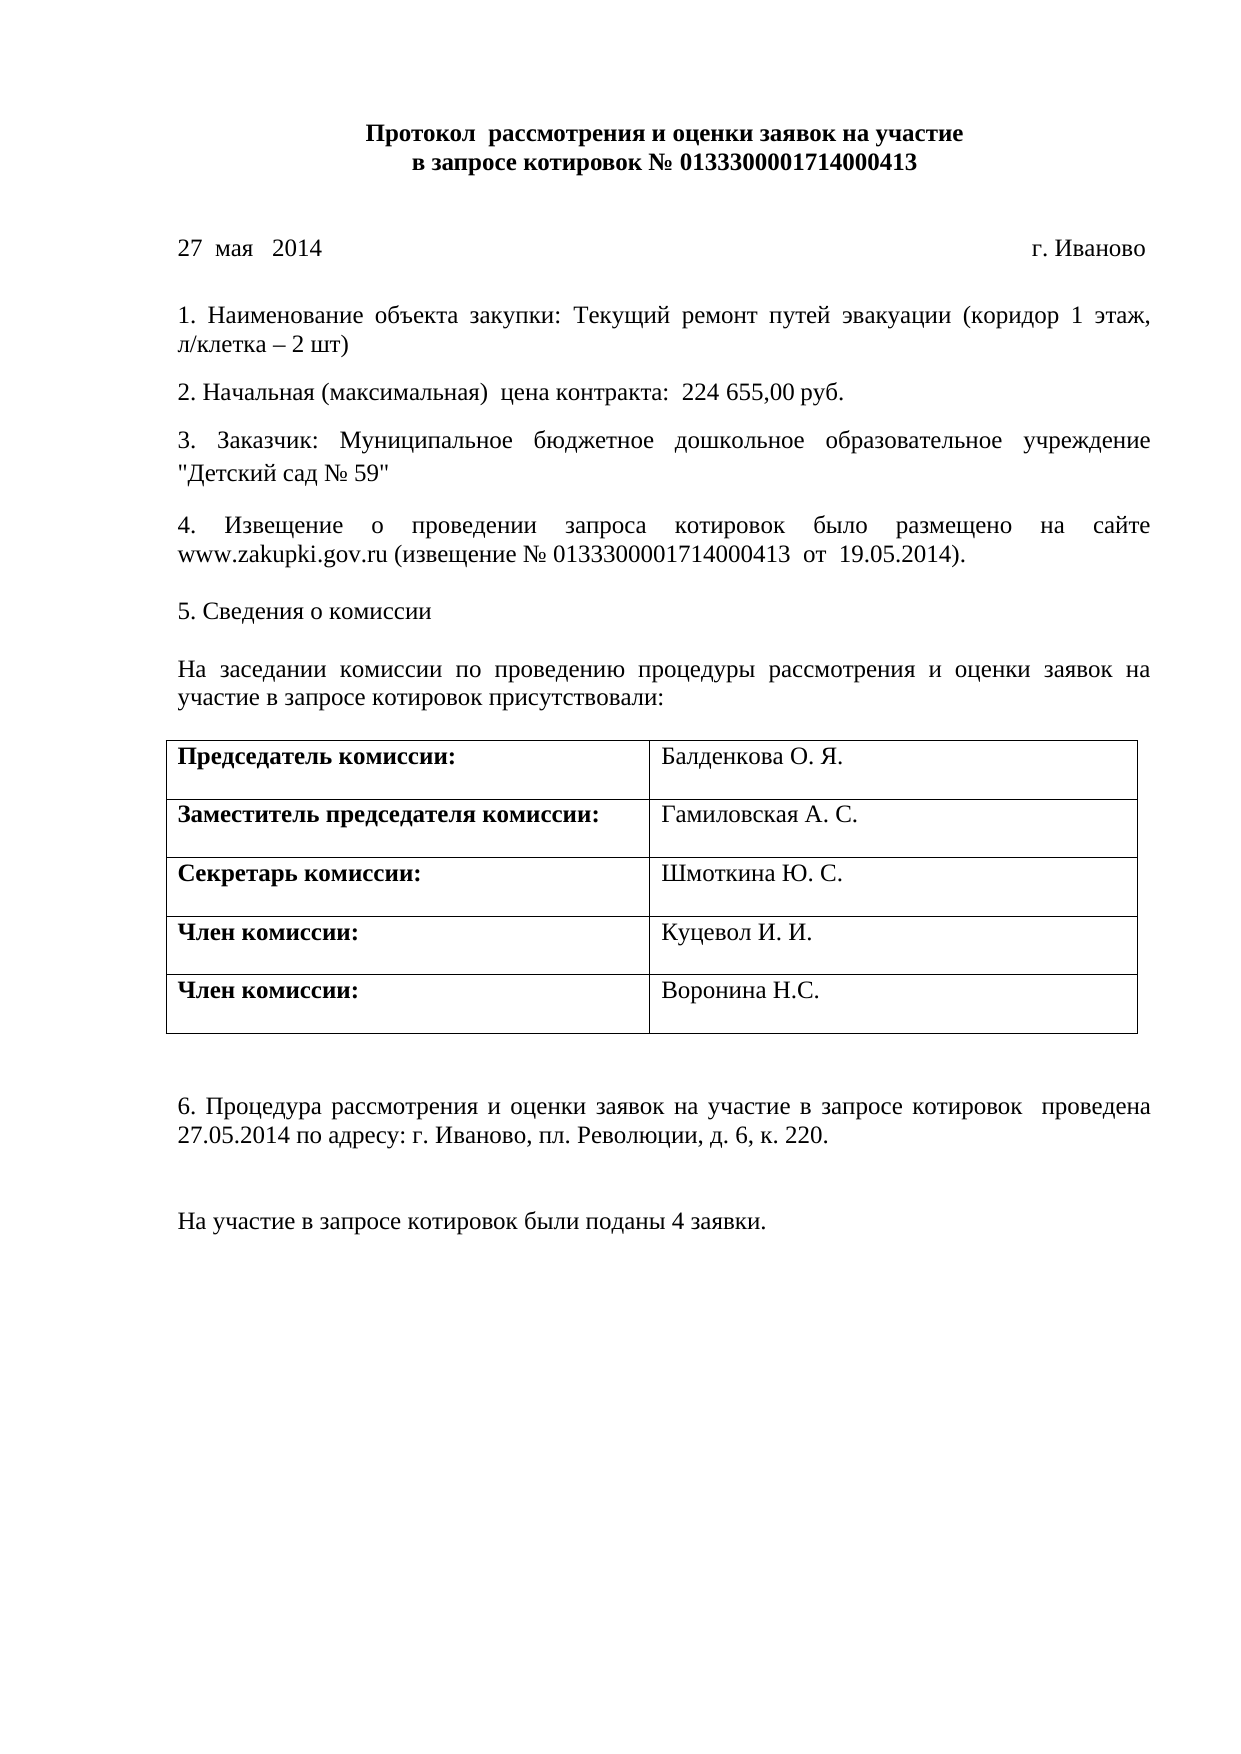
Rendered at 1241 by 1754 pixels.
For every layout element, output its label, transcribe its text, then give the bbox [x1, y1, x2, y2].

text в запросе котировок № 0133300001714000413 [177, 147, 1152, 176]
table_cell Член комиссии: [167, 917, 649, 974]
table_header Балденкова О. Я. [650, 741, 1137, 798]
table_cell Шмоткина Ю. С. [650, 858, 1137, 916]
text 6. Процедура рассмотрения и оценки заявок на участие в запросе котировок проведена 27.05.2014 по адресу: г. Иваново, пл. Революции, д. 6, к. 220. [177, 1091, 1152, 1149]
list 1. Наименование объекта закупки: Текущий ремонт путей эвакуации (коридор 1 этаж, л/клетка – 2 шт) [177, 300, 1152, 358]
text 27 мая 2014 г. Иваново [177, 233, 1152, 262]
text 3. Заказчик: Муниципальное бюджетное дошкольное образовательное учреждение "Детский сад № 59" [177, 425, 1152, 487]
table_cell Член комиссии: [167, 975, 649, 1033]
table_cell Секретарь комиссии: [167, 858, 649, 916]
table_cell Куцевол И. И. [650, 917, 1137, 974]
text На участие в запросе котировок были поданы 4 заявки. [177, 1206, 1152, 1235]
text На заседании комиссии по проведению процедуры рассмотрения и оценки заявок на участие в запросе котировок присутствовали: [177, 654, 1152, 711]
table_cell Гамиловская А. С. [650, 800, 1137, 857]
table_cell Заместитель председателя комиссии: [167, 800, 649, 857]
text Протокол рассмотрения и оценки заявок на участие [177, 118, 1152, 147]
text 4. Извещение о проведении запроса котировок было размещено на сайте www.zakupki.gov.ru (извещение № 0133300001714000413 от 19.05.2014). [177, 510, 1152, 567]
text 5. Сведения о комиссии [177, 596, 1152, 625]
table_cell Воронина Н.С. [650, 975, 1137, 1033]
table_header Председатель комиссии: [167, 741, 649, 798]
list 2. Начальная (максимальная) цена контракта: 224 655,00 руб. [177, 377, 1152, 406]
